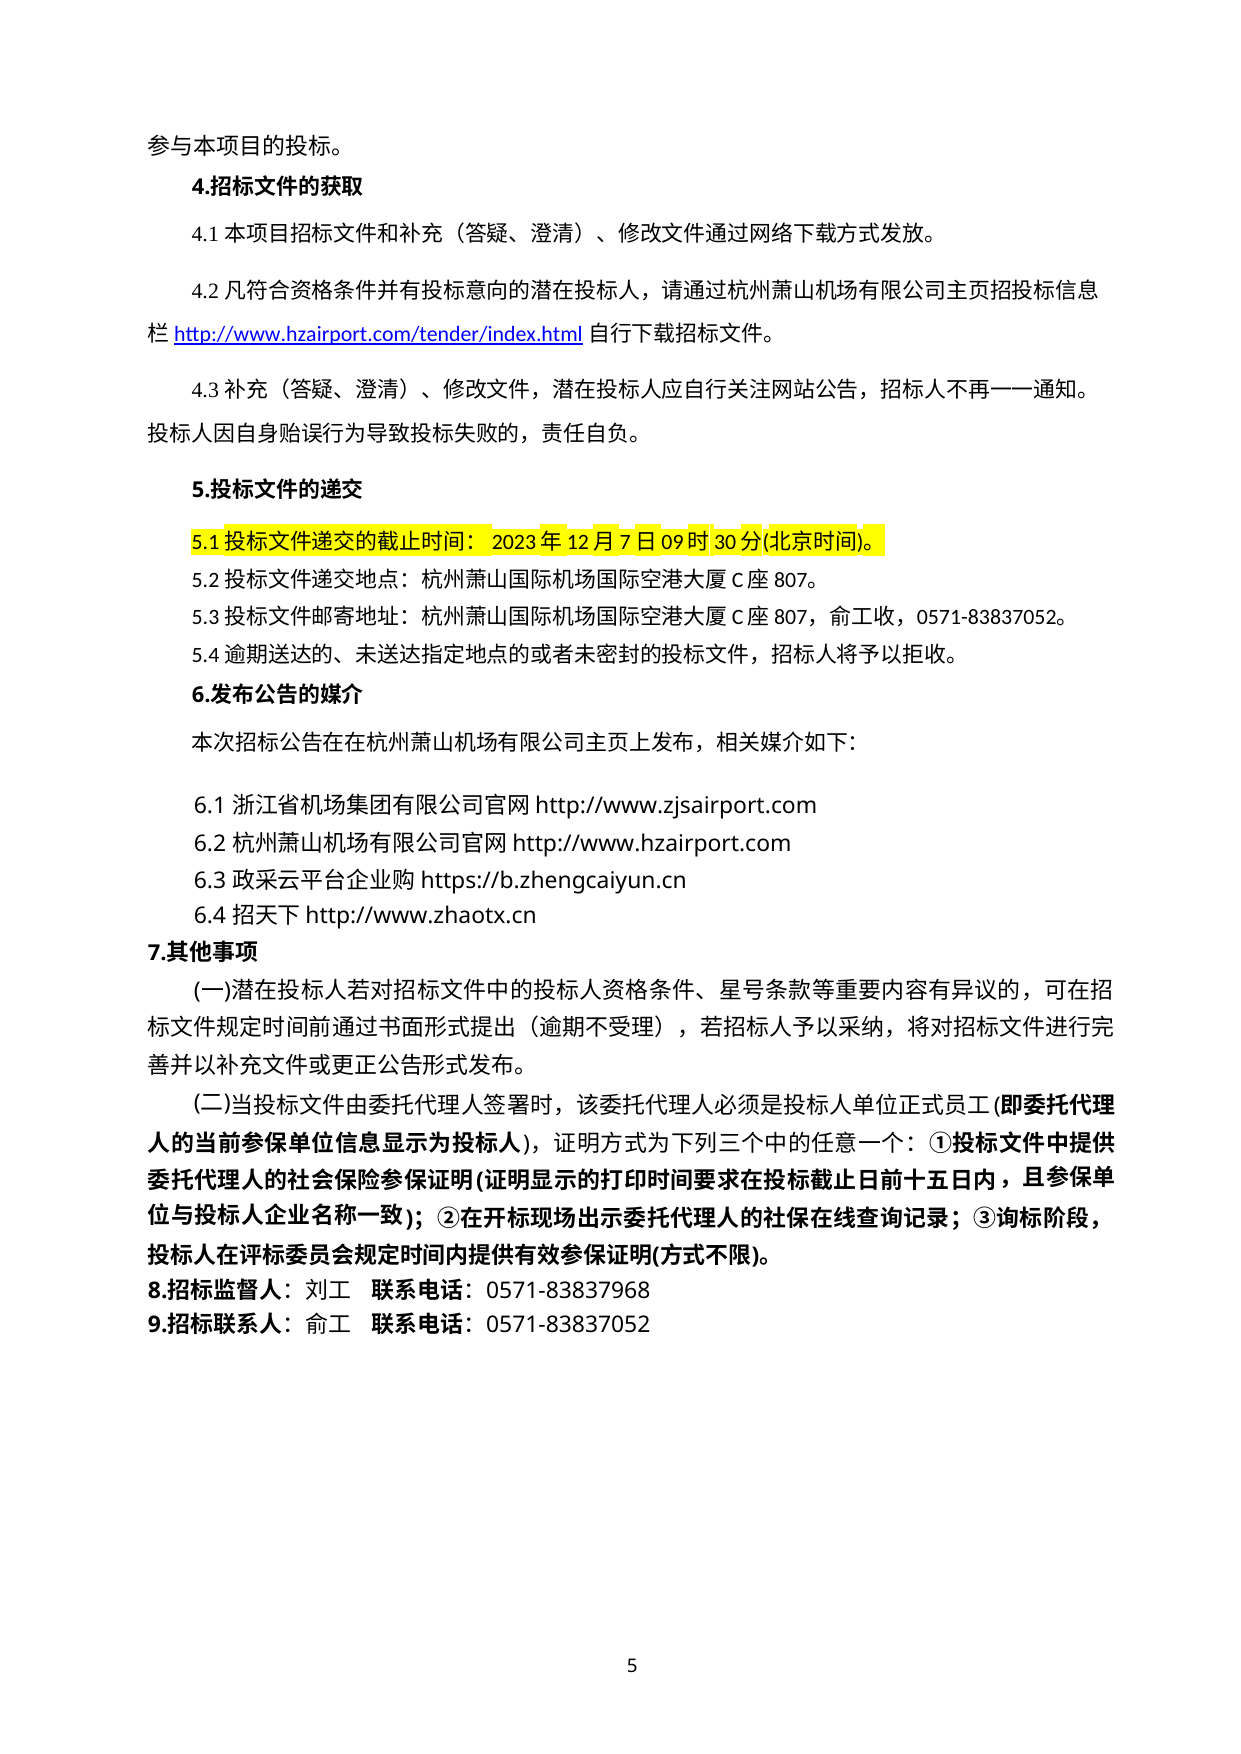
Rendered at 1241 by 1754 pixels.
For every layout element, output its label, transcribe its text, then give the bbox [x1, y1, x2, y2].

subtitle 8.招标监督人：刘工 联系电话：0571-83837968 [148, 1268, 1116, 1306]
text 5.2 投标文件递交地点：杭州萧山国际机场国际空港大厦C座807。 [148, 557, 1116, 595]
text 4.3 补充（答疑、澄清）、修改文件，潜在投标人应自行关注网站公告，招标人不再一一通知。投标人因自身贻误行为导致投标失败的，责任自负。 [148, 372, 1100, 448]
text 5.1 投标文件递交的截止时间： 2023年12月7日09时30分(北京时间)。 [148, 520, 1116, 557]
subtitle 6.4 招天下http://www.zhaotx.cn [148, 893, 1116, 931]
text 6.3 政采云平台企业购 https://b.zhengcaiyun.cn [148, 856, 1116, 893]
subtitle 5.投标文件的递交 [148, 472, 1100, 504]
text (二)当投标文件由委托代理人签署时，该委托代理人必须是投标人单位正式员工(即委托代理人的当前参保单位信息显示为投标人)，证明方式为下列三个中的任意一个：①投标文件中提供委托代理人的社会保险参保证明(证明显示的打印时间要求在投标截止日前十五日内，且参保单位与投标人企业名称一致)；②在开标现场出示委托代理人的社保在线查询记录；③询标阶段，投标人在评标委员会规定时间内提供有效参保证明(方式不限)。 [148, 1081, 1116, 1268]
text 6.1 浙江省机场集团有限公司官网 http://www.zjsairport.com [148, 781, 1116, 818]
text 本次招标公告在在杭州萧山机场有限公司主页上发布，相关媒介如下： [148, 725, 1100, 756]
subtitle 4.招标文件的获取 [148, 169, 1100, 201]
text 5.4 逾期送达的、未送达指定地点的或者未密封的投标文件，招标人将予以拒收。 [148, 632, 1116, 670]
text 6.2 杭州萧山机场有限公司官网 http://www.hzairport.com [148, 818, 1116, 856]
text (一)潜在投标人若对招标文件中的投标人资格条件、星号条款等重要内容有异议的，可在招标文件规定时间前通过书面形式提出（逾期不受理），若招标人予以采纳，将对招标文件进行完善并以补充文件或更正公告形式发布。 [148, 968, 1116, 1081]
subtitle 7.其他事项 [148, 931, 1116, 968]
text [148, 124, 1116, 162]
subtitle 6.发布公告的媒介 [148, 677, 1100, 709]
text 4.1 本项目招标文件和补充（答疑、澄清）、修改文件通过网络下载方式发放。 [148, 216, 1100, 248]
text 4.2 凡符合资格条件并有投标意向的潜在投标人，请通过杭州萧山机场有限公司主页招投标信息栏http://www.hzairport.com/tender/index.html 自行下载招标文件。 [148, 273, 1100, 348]
text 5.3 投标文件邮寄地址：杭州萧山国际机场国际空港大厦C座807，俞工收，0571-83837052。 [148, 595, 1116, 632]
text 9.招标联系人：俞工 联系电话：0571-83837052 [148, 1306, 1100, 1339]
